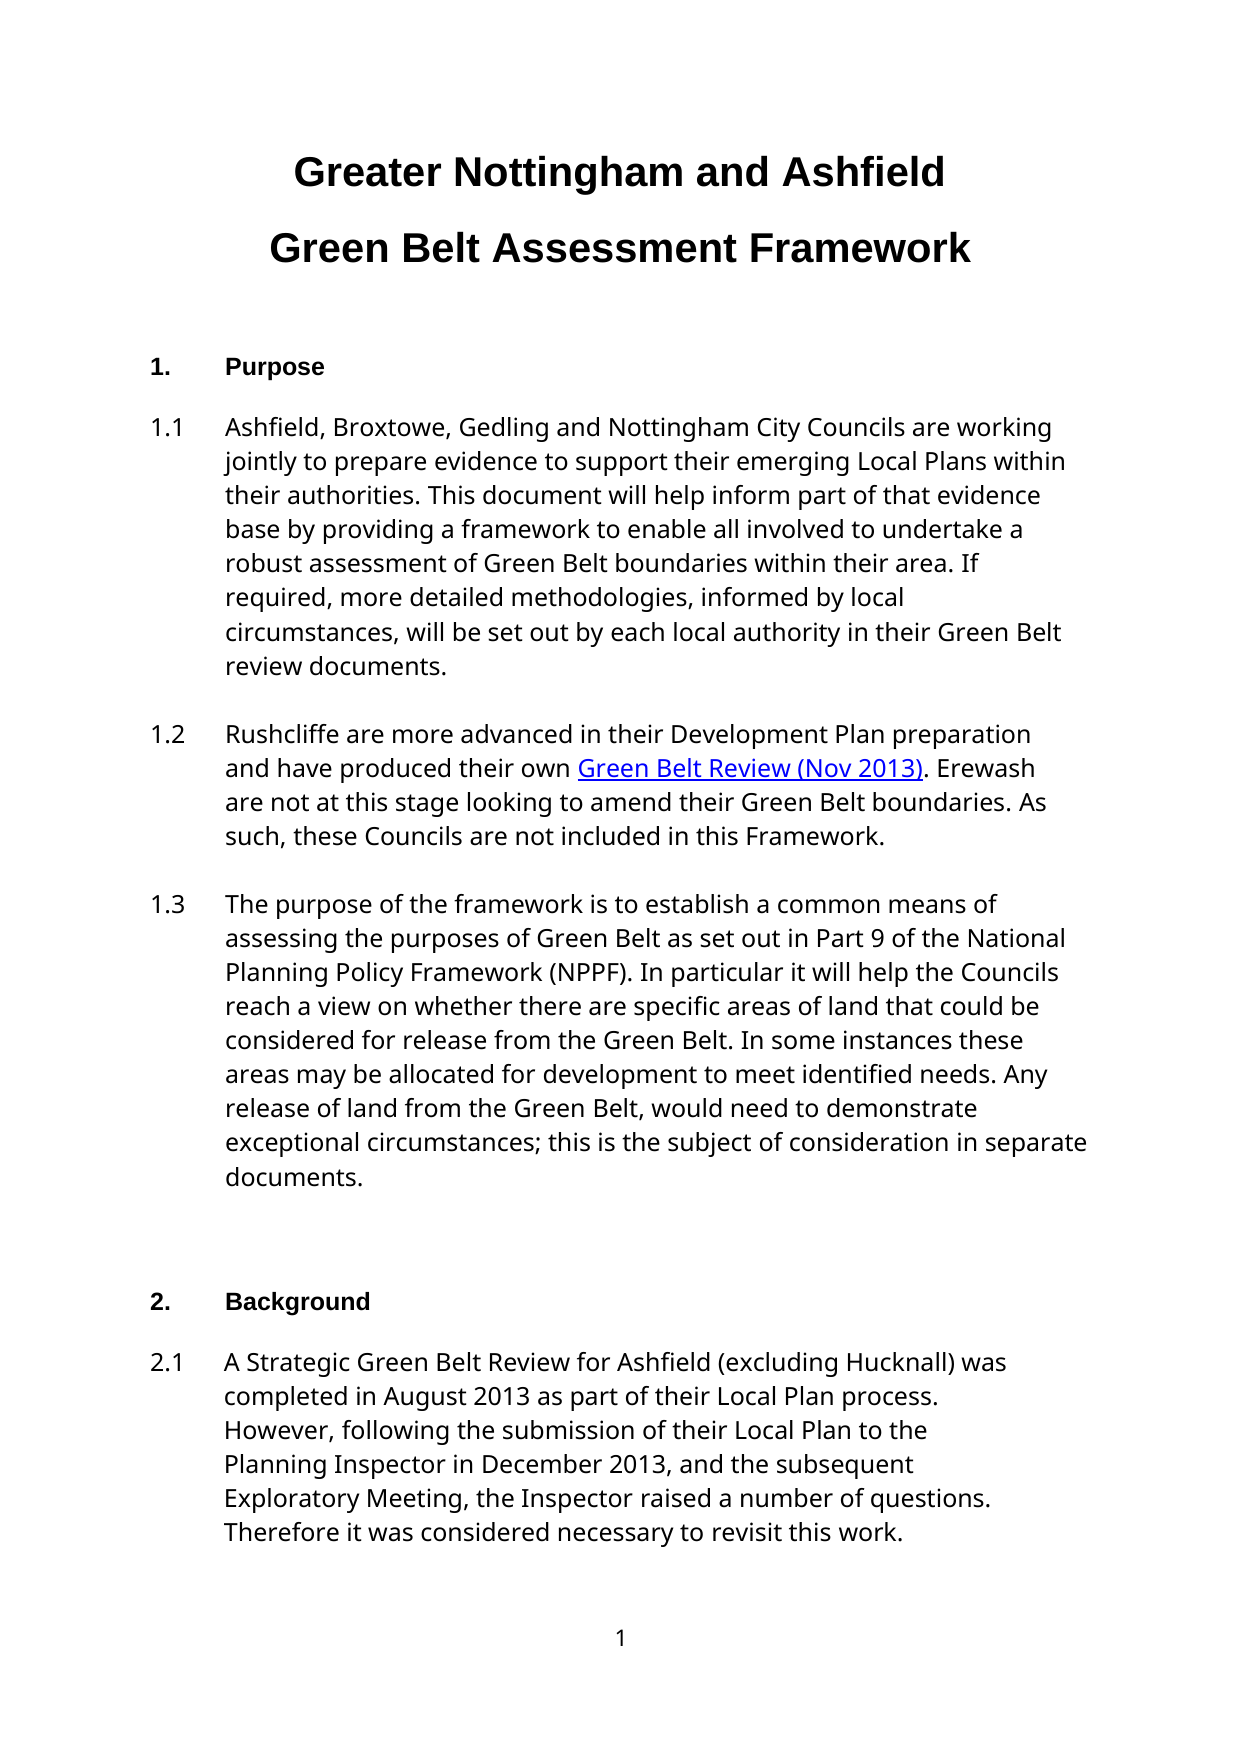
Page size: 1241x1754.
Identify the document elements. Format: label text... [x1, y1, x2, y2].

list Ashfield, Broxtowe, Gedling and Nottingham City Councils are working jointly to prepare evidence to support their emerging Local Plans within their authorities. This document will help inform part of that evidence base by providing a framework to enable all involved to undertake a robust assessment of Green Belt boundaries within their area. If required, more detailed methodologies, informed by local circumstances, will be set out by each local authority in their Green Belt review documents. [150, 410, 1076, 682]
list A Strategic Green Belt Review for Ashfield (excluding Hucknall) was completed in August 2013 as part of their Local Plan process. However, following the submission of their Local Plan to the Planning Inspector in December 2013, and the subsequent Exploratory Meeting, the Inspector raised a number of questions. Therefore it was considered necessary to revisit this work. [150, 1345, 1024, 1549]
subtitle Greater Nottingham and Ashfield Green Belt Assessment Framework [269, 148, 972, 271]
list The purpose of the framework is to establish a common means of assessing the purposes of Green Belt as set out in Part 9 of the National Planning Policy Framework (NPPF). In particular it will help the Councils reach a view on whether there are specific areas of land that could be considered for release from the Green Belt. In some instances these areas may be allocated for development to meet identified needs. Any release of land from the Green Belt, would need to demonstrate exceptional circumstances; this is the subject of consideration in separate documents. [150, 887, 1090, 1193]
list Rushcliffe are more advanced in their Development Plan preparation and have produced their own Green Belt Review (Nov 2013). Erewash are not at this stage looking to amend their Green Belt boundaries. As such, these Councils are not included in this Framework. [150, 716, 1076, 853]
subtitle Purpose [150, 352, 1167, 381]
subtitle Background [150, 1287, 1167, 1316]
